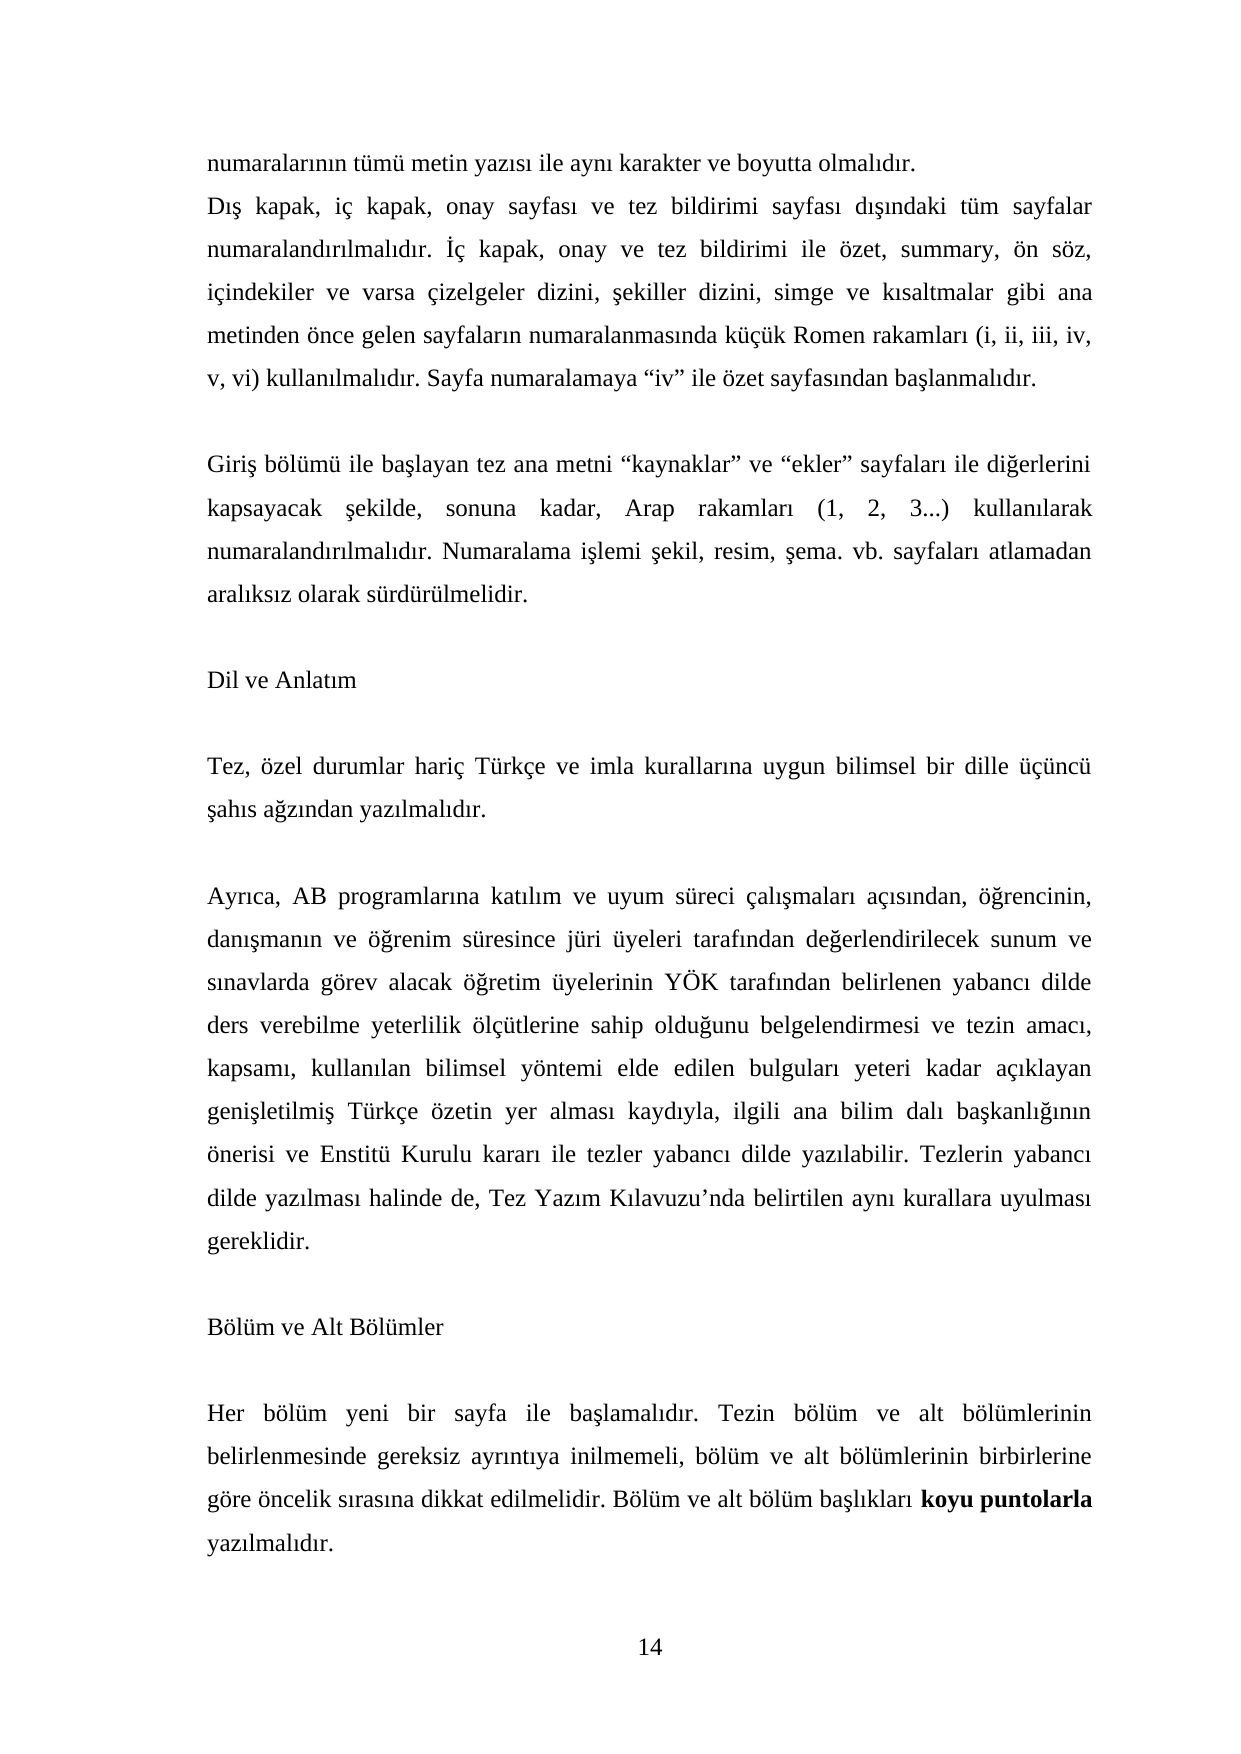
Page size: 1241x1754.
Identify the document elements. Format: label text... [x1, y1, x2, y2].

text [207, 148, 1092, 176]
text Dış kapak, iç kapak, onay sayfası ve tez bildirimi sayfası dışındaki tüm sayfalar numaralandırılmalıdır. İç kapak, onay ve tez bildirimi ile özet, summary, ön söz, içindekiler ve varsa çizelgeler dizini, şekiller dizini, simge ve kısaltmalar gibi ana metinden önce gelen sayfaların numaralanmasında küçük Romen rakamları (i, ii, iii, iv, v, vi) kullanılmalıdır. Sayfa numaralamaya “iv” ile özet sayfasından başlanmalıdır. [207, 191, 1092, 392]
text Dil ve Anlatım [207, 665, 1092, 694]
text Ayrıca, AB programlarına katılım ve uyum süreci çalışmaları açısından, öğrencinin, danışmanın ve öğrenim süresince jüri üyeleri tarafından değerlendirilecek sunum ve sınavlarda görev alacak öğretim üyelerinin YÖK tarafından belirlenen yabancı dilde ders verebilme yeterlilik ölçütlerine sahip olduğunu belgelendirmesi ve tezin amacı, kapsamı, kullanılan bilimsel yöntemi elde edilen bulguları yeteri kadar açıklayan genişletilmiş Türkçe özetin yer alması kaydıyla, ilgili ana bilim dalı başkanlığının önerisi ve Enstitü Kurulu kararı ile tezler yabancı dilde yazılabilir. Tezlerin yabancı dilde yazılması halinde de, Tez Yazım Kılavuzu’nda belirtilen aynı kurallara uyulması gereklidir. [207, 881, 1092, 1254]
text Tez, özel durumlar hariç Türkçe ve imla kurallarına uygun bilimsel bir dille üçüncü şahıs ağzından yazılmalıdır. [207, 751, 1092, 823]
text Bölüm ve Alt Bölümler [207, 1312, 1092, 1341]
text Giriş bölümü ile başlayan tez ana metni “kaynaklar” ve “ekler” sayfaları ile diğerlerini kapsayacak şekilde, sonuna kadar, Arap rakamları (1, 2, 3...) kullanılarak numaralandırılmalıdır. Numaralama işlemi şekil, resim, şema. vb. sayfaları atlamadan aralıksız olarak sürdürülmelidir. [207, 449, 1092, 608]
text Her bölüm yeni bir sayfa ile başlamalıdır. Tezin bölüm ve alt bölümlerinin belirlenmesinde gereksiz ayrıntıya inilmemeli, bölüm ve alt bölümlerinin birbirlerine göre öncelik sırasına dikkat edilmelidir. Bölüm ve alt bölüm başlıkları koyu puntolarla yazılmalıdır. [207, 1398, 1092, 1556]
